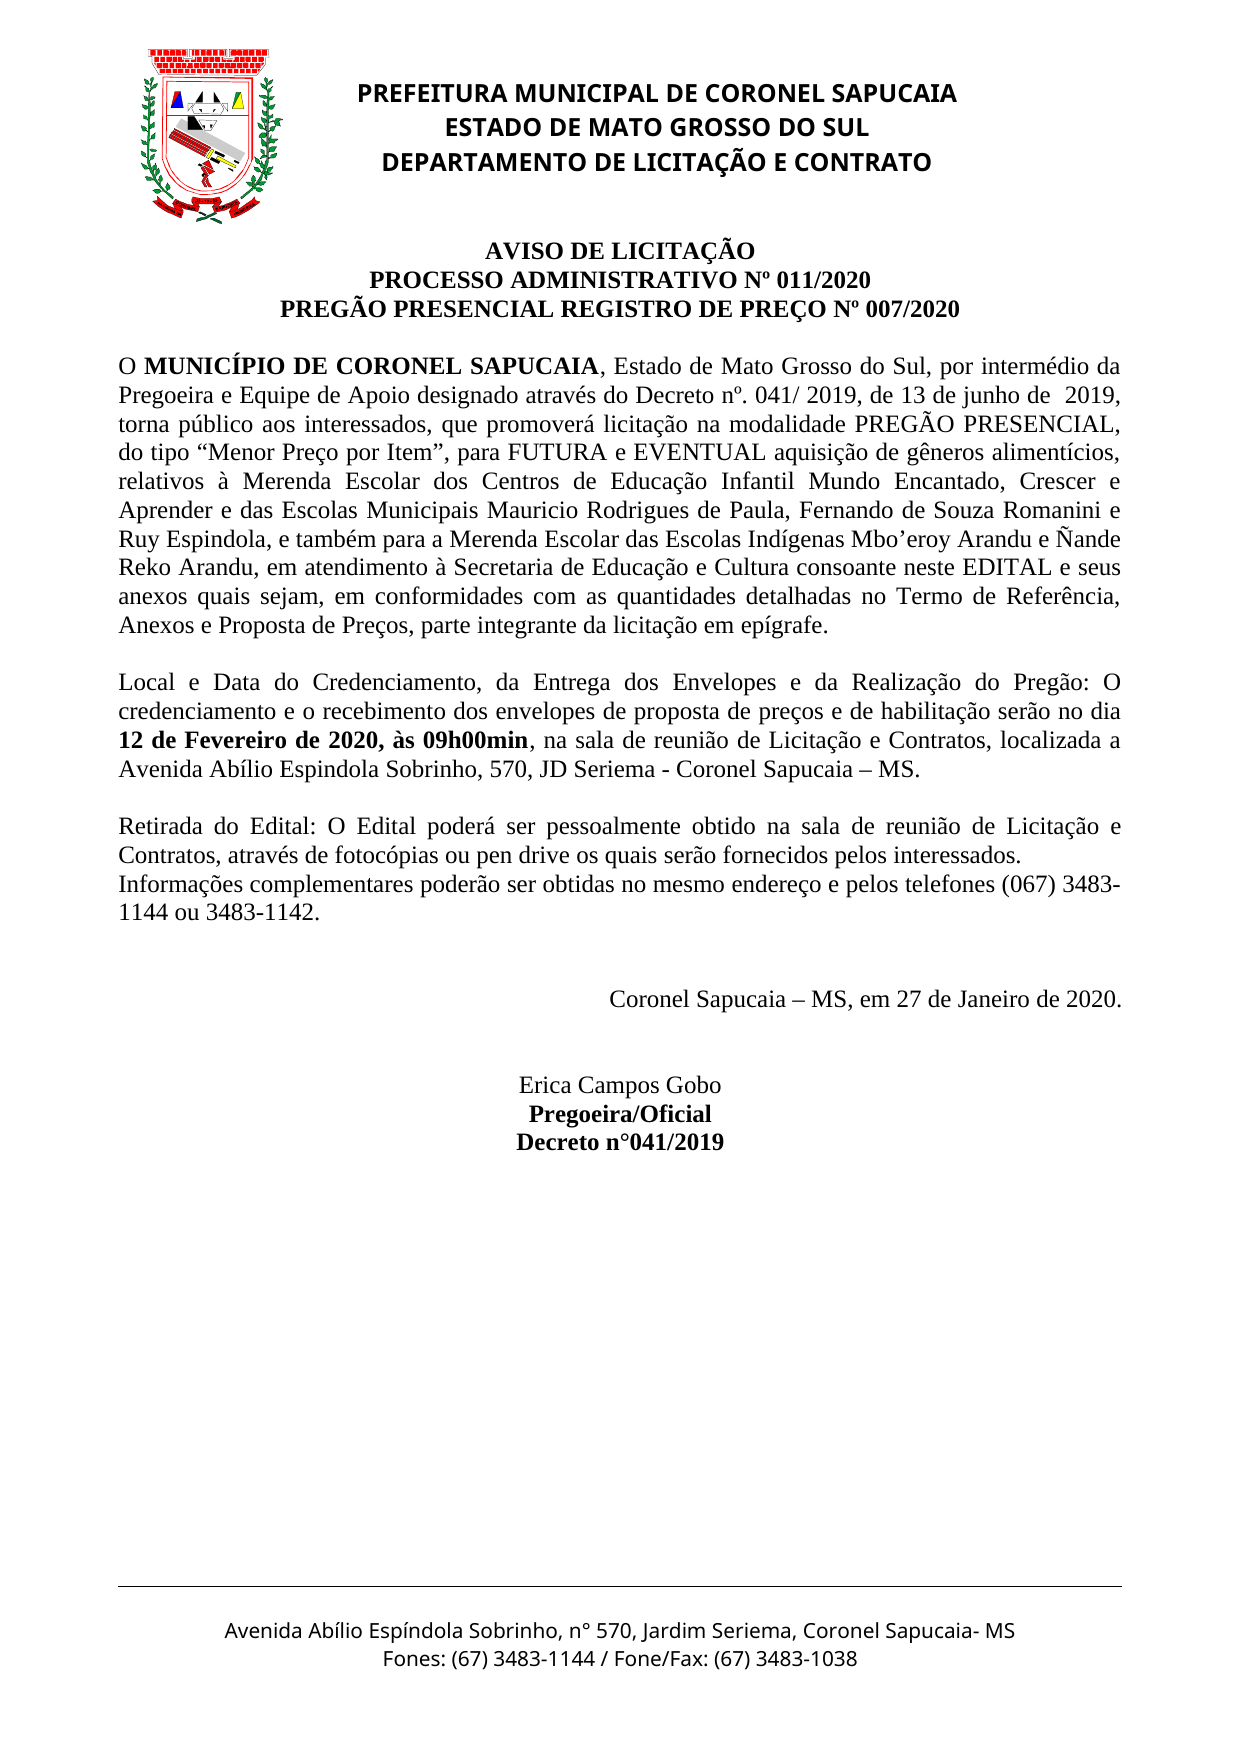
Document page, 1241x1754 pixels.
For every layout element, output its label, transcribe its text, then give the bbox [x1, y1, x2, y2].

text Local e Data do Credenciamento, da Entrega dos Envelopes e da Realização do Pregão: O credenciamento e o recebimento dos envelopes de proposta de preços e de habilitação serão no dia 12 de Fevereiro de 2020, às 09h00min, na sala de reunião de Licitação e Contratos, localizada a Avenida Abílio Espindola Sobrinho, 570, JD Seriema - Coronel Sapucaia – MS. [118, 667, 1122, 782]
text Coronel Sapucaia – MS, em 27 de Janeiro de 2020. [118, 984, 1122, 1012]
text AVISO DE LICITAÇÃO [118, 236, 1122, 265]
text Erica Campos Gobo [118, 1070, 1122, 1099]
text PREGÃO PRESENCIAL REGISTRO DE PREÇO Nº 007/2020 [118, 294, 1122, 322]
text Decreto n°041/2019 [118, 1127, 1122, 1156]
text Pregoeira/Oficial [118, 1099, 1122, 1127]
text PROCESSO ADMINISTRATIVO Nº 011/2020 [118, 265, 1122, 294]
text Retirada do Edital: O Edital poderá ser pessoalmente obtido na sala de reunião de Licitação e Contratos, através de fotocópias ou pen drive os quais serão fornecidos pelos interessados. [118, 811, 1122, 869]
text O MUNICÍPIO DE CORONEL SAPUCAIA, Estado de Mato Grosso do Sul, por intermédio da Pregoeira e Equipe de Apoio designado através do Decreto nº. 041/ 2019, de 13 de junho de 2019, torna público aos interessados, que promoverá licitação na modalidade PREGÃO PRESENCIAL, do tipo “Menor Preço por Item”, para FUTURA e EVENTUAL aquisição de gêneros alimentícios, relativos à Merenda Escolar dos Centros de Educação Infantil Mundo Encantado, Crescer e Aprender e das Escolas Municipais Mauricio Rodrigues de Paula, Fernando de Souza Romanini e Ruy Espindola, e também para a Merenda Escolar das Escolas Indígenas Mbo’eroy Arandu e Ñande Reko Arandu, em atendimento à Secretaria de Educação e Cultura consoante neste EDITAL e seus anexos quais sejam, em conformidades com as quantidades detalhadas no Termo de Referência, Anexos e Proposta de Preços, parte integrante da licitação em epígrafe. [118, 351, 1122, 639]
text Informações complementares poderão ser obtidas no mesmo endereço e pelos telefones (067) 3483-1144 ou 3483-1142. [118, 869, 1122, 926]
